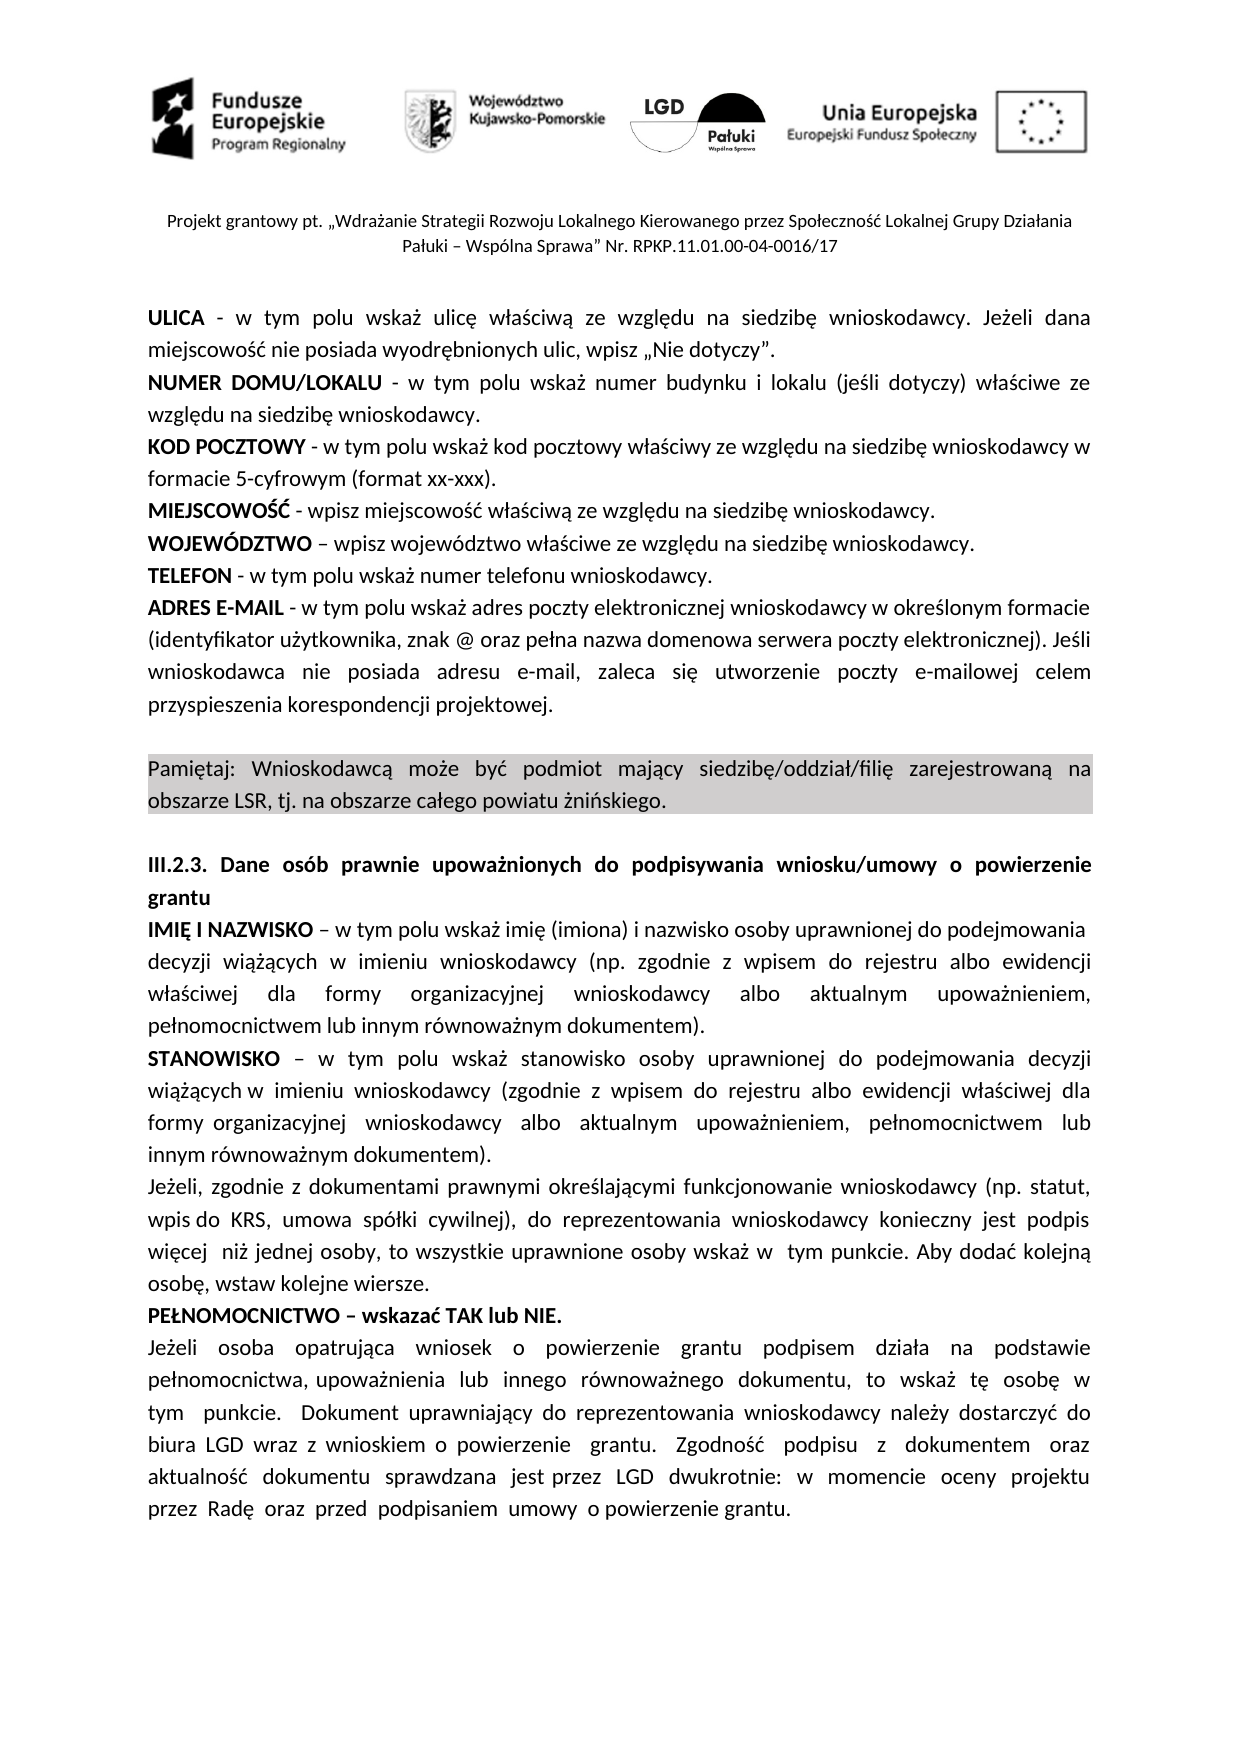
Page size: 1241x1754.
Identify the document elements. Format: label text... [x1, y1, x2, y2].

text Jeżeli osoba opatrująca wniosek o powierzenie grantu podpisem działa na podstawie pełnomocnictwa, upoważnienia lub innego równoważnego dokumentu, to wskaż tę osobę w tym punkcie. Dokument uprawniający do reprezentowania wnioskodawcy należy dostarczyć do biura LGD wraz z wnioskiem o powierzenie grantu. Zgodność podpisu z dokumentem oraz aktualność dokumentu sprawdzana jest przez LGD dwukrotnie: w momencie oceny projektu przez Radę oraz przed podpisaniem umowy o powierzenie grantu. [148, 1333, 1093, 1522]
text WOJEWÓDZTWO – wpisz województwo właściwe ze względu na siedzibę wnioskodawcy. [148, 529, 1093, 557]
text ULICA - w tym polu wskaż ulicę właściwą ze względu na siedzibę wnioskodawcy. Jeżeli dana miejscowość nie posiada wyodrębnionych ulic, wpisz „Nie dotyczy”. [148, 303, 1093, 364]
text ADRES E-MAIL - w tym polu wskaż adres poczty elektronicznej wnioskodawcy w określonym formacie [148, 593, 1093, 621]
text wnioskodawca nie posiada adresu e-mail, zaleca się utworzenie poczty e-mailowej celem przyspieszenia korespondencji projektowej. [148, 657, 1093, 718]
text STANOWISKO – w tym polu wskaż stanowisko osoby uprawnionej do podejmowania decyzji wiążących w imieniu wnioskodawcy (zgodnie z wpisem do rejestru albo ewidencji właściwej dla formy organizacyjnej wnioskodawcy albo aktualnym upoważnieniem, pełnomocnictwem lub innym równoważnym dokumentem). [148, 1044, 1093, 1168]
text Jeżeli, zgodnie z dokumentami prawnymi określającymi funkcjonowanie wnioskodawcy (np. statut, wpis do KRS, umowa spółki cywilnej), do reprezentowania wnioskodawcy konieczny jest podpis więcej niż jednej osoby, to wszystkie uprawnione osoby wskaż w tym punkcie. Aby dodać kolejną osobę, wstaw kolejne wiersze. [148, 1172, 1093, 1297]
text decyzji wiążących w imieniu wnioskodawcy (np. zgodnie z wpisem do rejestru albo ewidencji właściwej dla formy organizacyjnej wnioskodawcy albo aktualnym upoważnieniem, pełnomocnictwem lub innym równoważnym dokumentem). [148, 947, 1093, 1039]
text III.2.3. Dane osób prawnie upoważnionych do podpisywania wniosku/umowy o powierzenie grantu [148, 851, 1093, 911]
text (identyfikator użytkownika, znak @ oraz pełna nazwa domenowa serwera poczty elektronicznej). Jeśli [148, 625, 1093, 653]
text NUMER DOMU/LOKALU - w tym polu wskaż numer budynku i lokalu (jeśli dotyczy) właściwe ze względu na siedzibę wnioskodawcy. [148, 368, 1093, 428]
picture [147, 73, 1093, 163]
text KOD POCZTOWY - w tym polu wskaż kod pocztowy właściwy ze względu na siedzibę wnioskodawcy w [148, 432, 1093, 460]
text PEŁNOMOCNICTWO – wskazać TAK lub NIE. [148, 1301, 1093, 1329]
text MIEJSCOWOŚĆ - wpisz miejscowość właściwą ze względu na siedzibę wnioskodawcy. [148, 497, 1093, 524]
text formacie 5-cyfrowym (format xx-xxx). [148, 464, 1093, 492]
text TELEFON - w tym polu wskaż numer telefonu wnioskodawcy. [148, 561, 1093, 589]
text IMIĘ I NAZWISKO – w tym polu wskaż imię (imiona) i nazwisko osoby uprawnionej do podejmowania [148, 915, 1093, 943]
text Pamiętaj: Wnioskodawcą może być podmiot mający siedzibę/oddział/filię zarejestrowaną na obszarze LSR, tj. na obszarze całego powiatu żnińskiego. [148, 754, 1093, 814]
